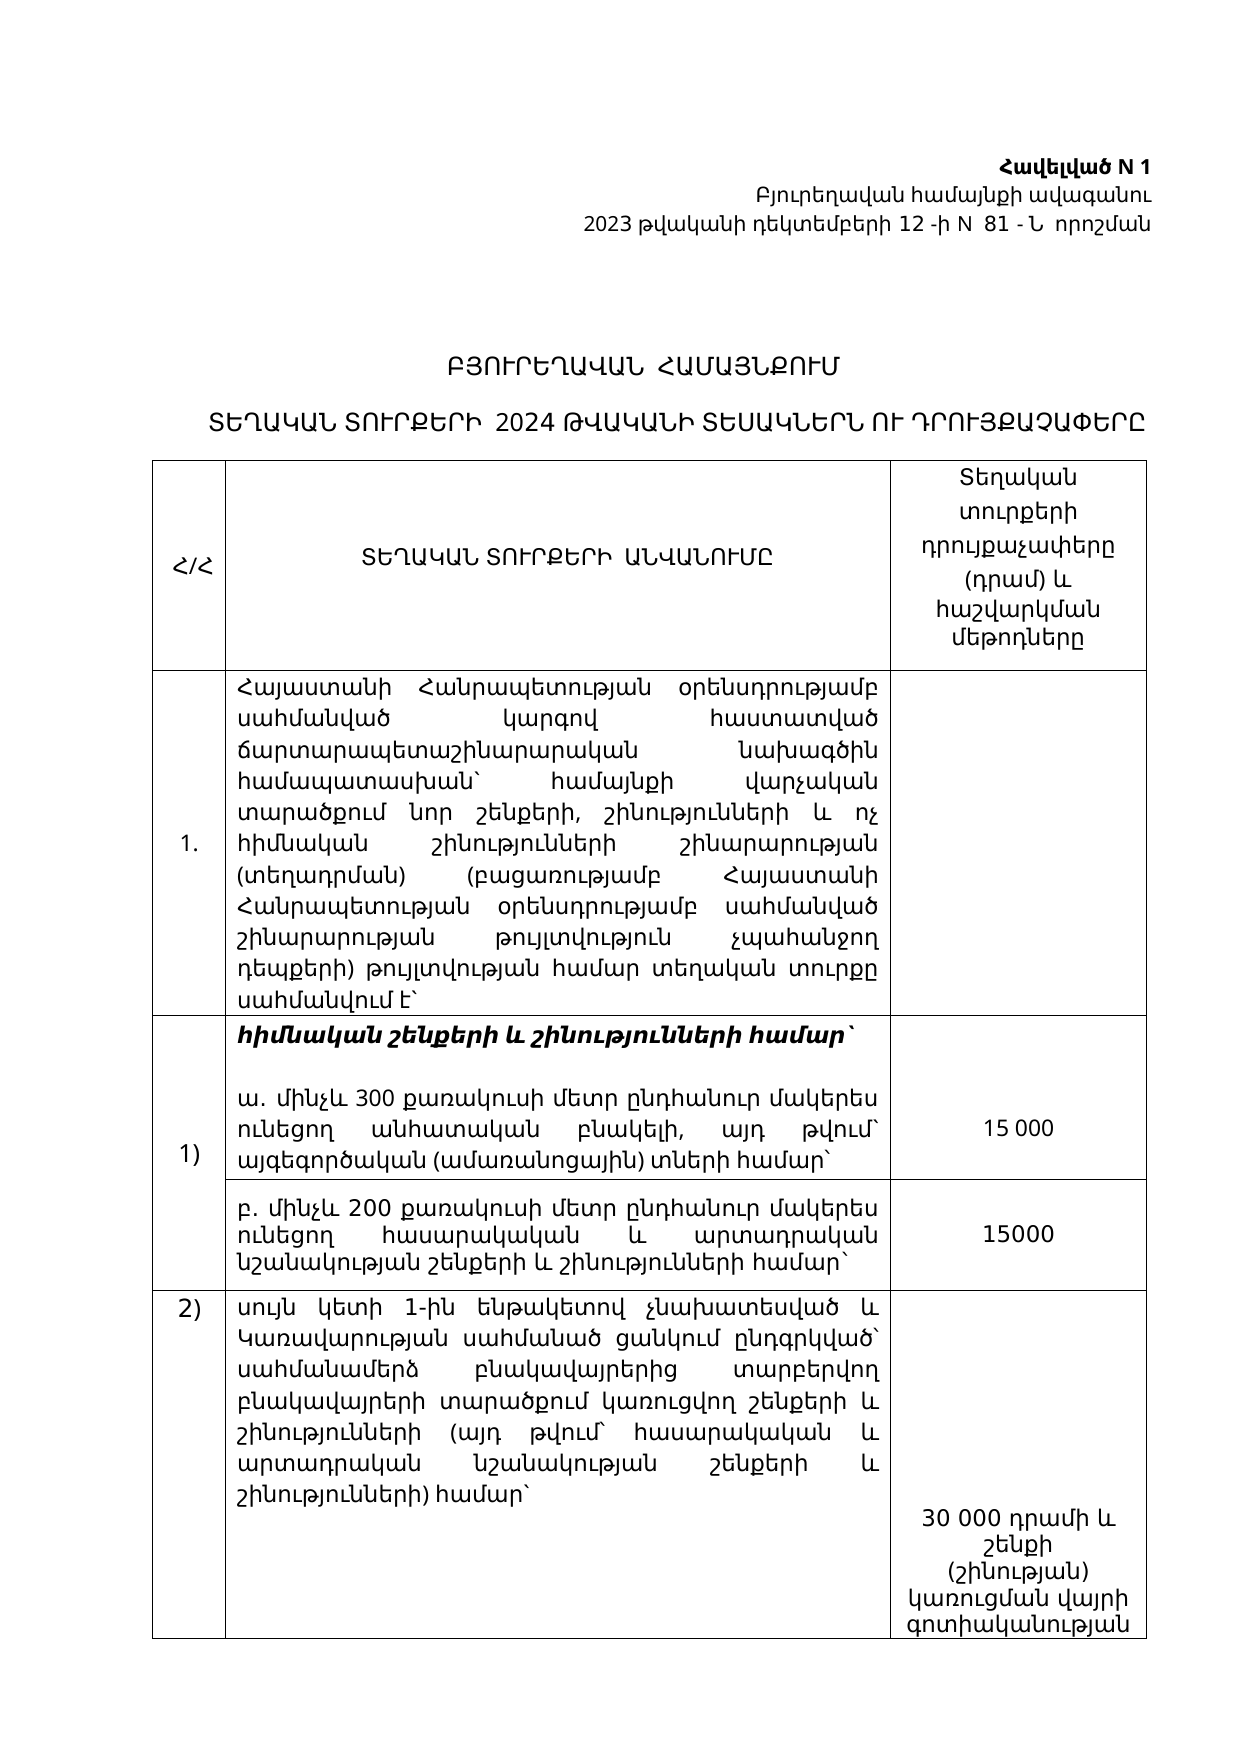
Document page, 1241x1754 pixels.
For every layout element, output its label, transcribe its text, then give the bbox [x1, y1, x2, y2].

table_cell 2) [153, 1291, 225, 1638]
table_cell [891, 1291, 1146, 1638]
table_header Հ/Հ [153, 461, 225, 670]
table_cell Հայաստանի Հանրապետության օրենսդրությամբ սահմանված կարգով հաստատված ճարտարապետաշինարարական նախագծին համապատասխան` համայնքի վարչական տարածքում նոր շենքերի, շինությունների և ոչ հիմնական շինությունների շինարարության (տեղադրման) (բացառությամբ Հայաստանի Հանրապետության օրենսդրությամբ սահմանված շինարարության թույլտվություն չպահանջող դեպքերի) թույլտվության համար տեղական տուրքը սահմանվում է` [226, 671, 890, 1015]
table_cell հիմնական շենքերի և շինությունների համար` ա․ մինչև 300 քառակուսի մետր ընդհանուր մակերես ունեցող անհատական բնակելի, այդ թվում` այգեգործական (ամառանոցային) տների համար՝ [226, 1016, 890, 1179]
text ՏԵՂԱԿԱՆ ՏՈՒՐՔԵՐԻ 2024 ԹՎԱԿԱՆԻ ՏԵՍԱԿՆԵՐՆ ՈՒ ԴՐՈՒՅՔԱՉԱՓԵՐԸ [91, 404, 1151, 438]
table_cell բ․ մինչև 200 քառակուսի մետր ընդհանուր մակերես ունեցող հասարակական և արտադրական նշանակության շենքերի և շինությունների համար` [226, 1180, 890, 1290]
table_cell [226, 1291, 890, 1638]
text Հավելված N 1 Բյուրեղավան համայնքի ավագանու 2023 թվականի դեկտեմբերի 12 -ի N 81 - Ն որոշման [91, 152, 1151, 237]
table_cell 1. [153, 671, 225, 1015]
table_cell 15 000 [891, 1016, 1146, 1179]
table_cell 1) [153, 1016, 225, 1290]
text ԲՅՈՒՐԵՂԱՎԱՆ ՀԱՄԱՅՆՔՈՒՄ [91, 348, 1083, 383]
table_header Տեղական տուրքերի դրույքաչափերը (դրամ) և հաշվարկման մեթոդները [891, 461, 1146, 670]
table_cell 15000 [891, 1180, 1146, 1290]
table_cell [891, 671, 1146, 1015]
table_header ՏԵՂԱԿԱՆ ՏՈՒՐՔԵՐԻ ԱՆՎԱՆՈՒՄԸ [226, 461, 890, 670]
